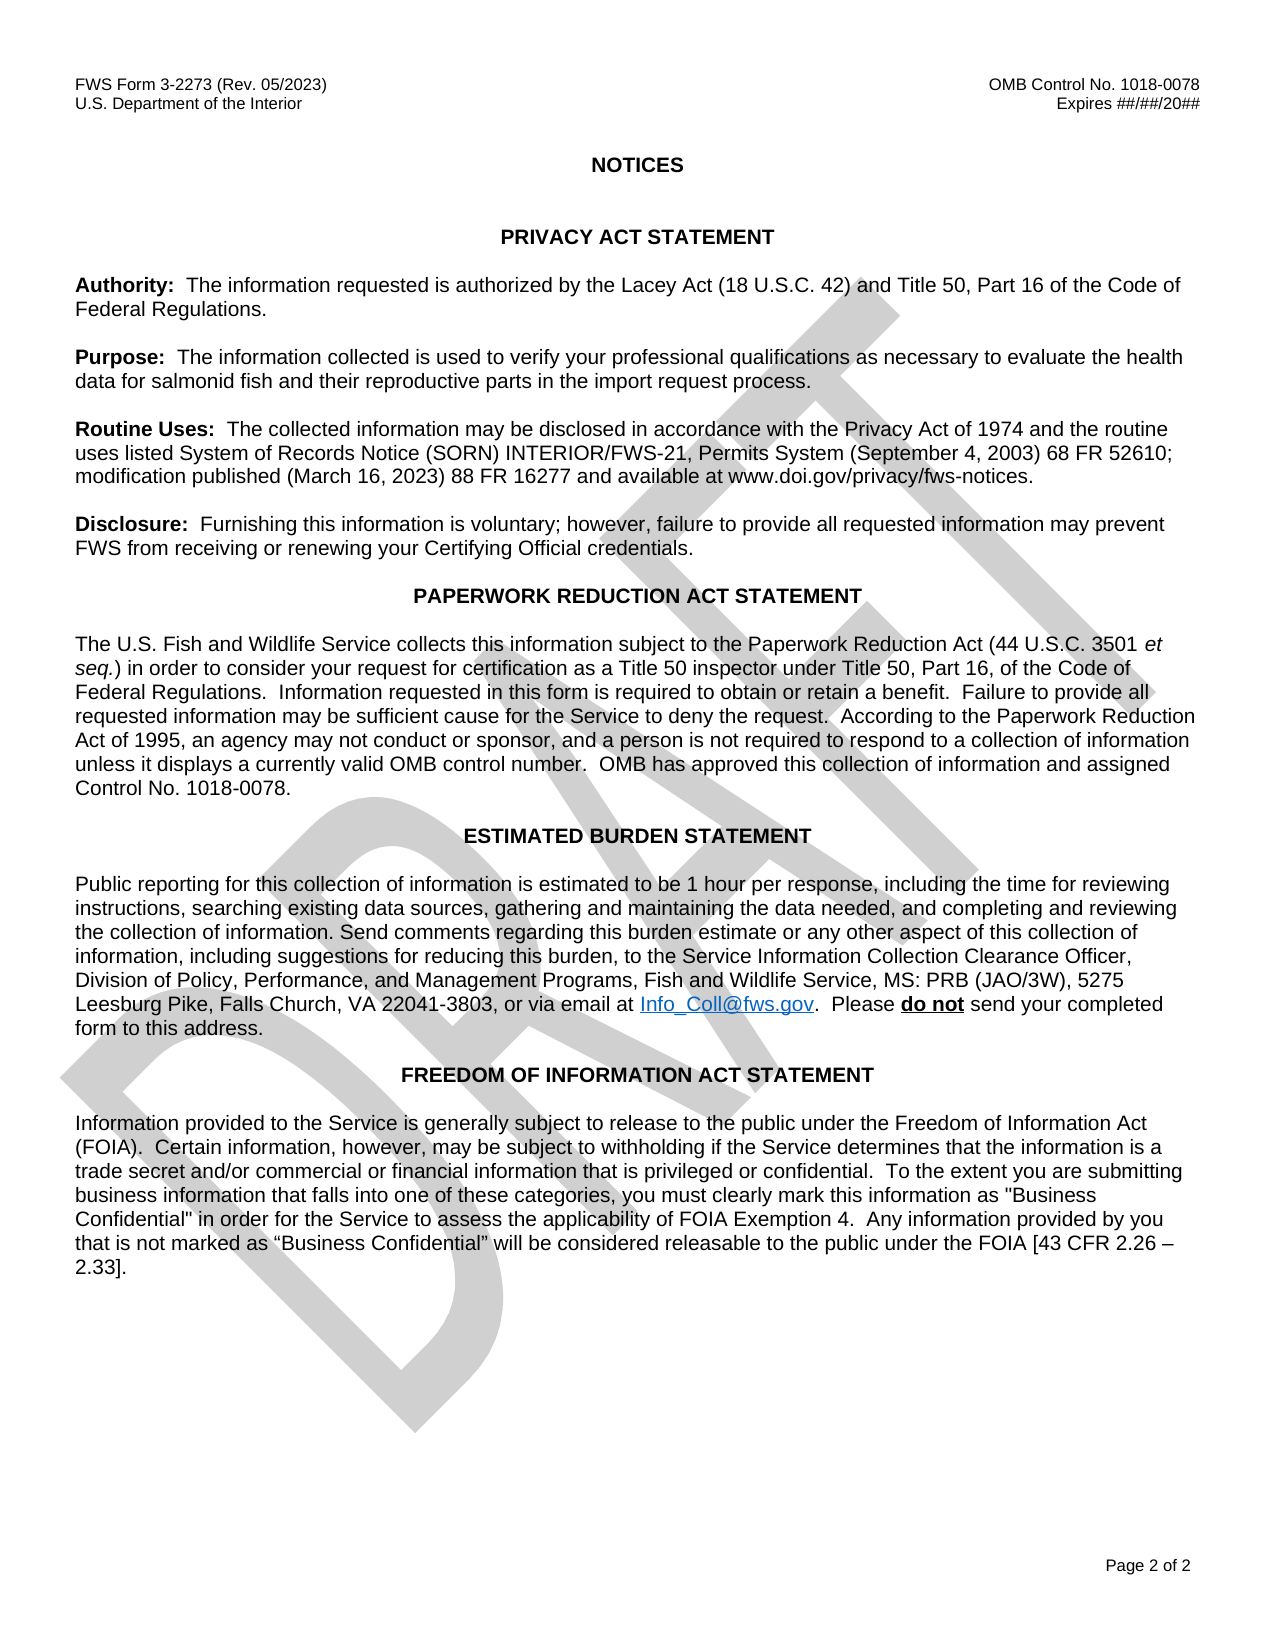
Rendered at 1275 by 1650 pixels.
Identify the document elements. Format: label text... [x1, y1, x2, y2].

text Disclosure: Furnishing this information is voluntary; however, failure to provide all requested information may prevent FWS from receiving or renewing your Certifying Official credentials. [75, 512, 1200, 560]
text Purpose: The information collected is used to verify your professional qualifications as necessary to evaluate the health data for salmonid fish and their reproductive parts in the import request process. [75, 344, 1200, 392]
text Public reporting for this collection of information is estimated to be 1 hour per response, including the time for reviewing instructions, searching existing data sources, gathering and maintaining the data needed, and completing and reviewing the collection of information. Send comments regarding this burden estimate or any other aspect of this collection of information, including suggestions for reducing this burden, to the Service Information Collection Clearance Officer, Division of Policy, Performance, and Management Programs, Fish and Wildlife Service, MS: PRB (JAO/3W), 5275 Leesburg Pike, Falls Church, VA 22041-3803, or via email at Info_Coll@fws.gov. Please do not send your completed form to this address. [75, 872, 1200, 1039]
text NOTICES [75, 153, 1200, 177]
text Privacy Act Statement [75, 225, 1200, 249]
text FREEDOM OF INFORMATION ACT STATEMENT [75, 1063, 1200, 1087]
text ESTIMATED BURDEN STATEMENT [75, 824, 1200, 848]
text Routine Uses: The collected information may be disclosed in accordance with the Privacy Act of 1974 and the routine uses listed System of Records Notice (SORN) INTERIOR/FWS-21, Permits System (September 4, 2003) 68 FR 52610; modification published (March 16, 2023) 88 FR 16277 and available at www.doi.gov/privacy/fws-notices. [75, 416, 1200, 488]
text Authority: The information requested is authorized by the Lacey Act (18 U.S.C. 42) and Title 50, Part 16 of the Code of Federal Regulations. [75, 273, 1200, 321]
text Information provided to the Service is generally subject to release to the public under the Freedom of Information Act (FOIA). Certain information, however, may be subject to withholding if the Service determines that the information is a trade secret and/or commercial or financial information that is privileged or confidential. To the extent you are submitting business information that falls into one of these categories, you must clearly mark this information as "Business Confidential" in order for the Service to assess the applicability of FOIA Exemption 4. Any information provided by you that is not marked as “Business Confidential” will be considered releasable to the public under the FOIA [43 CFR 2.26 – 2.33]. [75, 1111, 1200, 1279]
text PAPERWORK REDUCTION ACT STATEMENT [75, 584, 1200, 608]
text The U.S. Fish and Wildlife Service collects this information subject to the Paperwork Reduction Act (44 U.S.C. 3501 et seq.) in order to consider your request for certification as a Title 50 inspector under Title 50, Part 16, of the Code of Federal Regulations. Information requested in this form is required to obtain or retain a benefit. Failure to provide all requested information may be sufficient cause for the Service to deny the request. According to the Paperwork Reduction Act of 1995, an agency may not conduct or sponsor, and a person is not required to respond to a collection of information unless it displays a currently valid OMB control number. OMB has approved this collection of information and assigned Control No. 1018-0078. [75, 632, 1200, 800]
